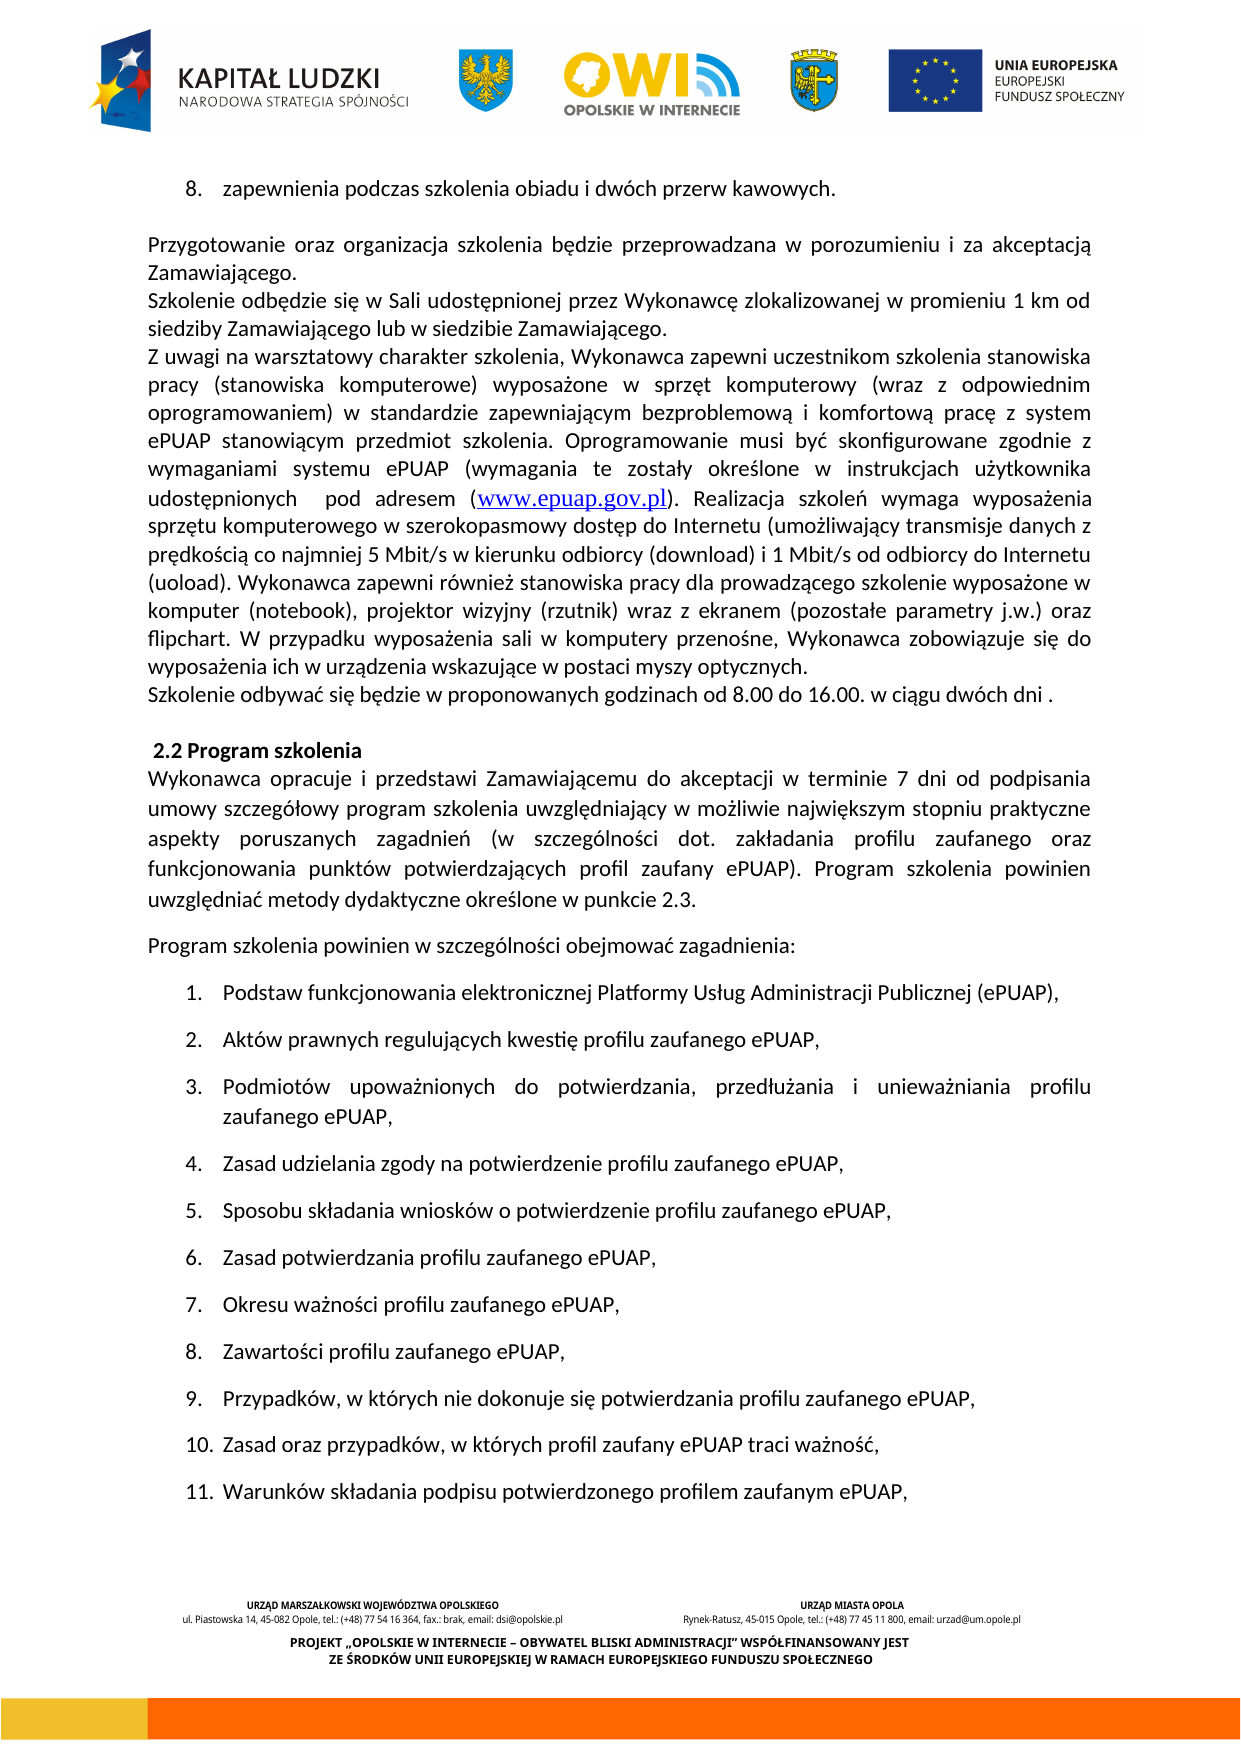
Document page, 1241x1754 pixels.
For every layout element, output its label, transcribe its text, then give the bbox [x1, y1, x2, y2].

list Okresu ważności profilu zaufanego ePUAP, [185, 1290, 1093, 1318]
text Wykonawca opracuje i przedstawi Zamawiającemu do akceptacji w terminie 7 dni od podpisania umowy szczegółowy program szkolenia uwzględniający w możliwie największym stopniu praktyczne aspekty poruszanych zagadnień (w szczególności dot. zakładania profilu zaufanego oraz funkcjonowania punktów potwierdzających profil zaufany ePUAP). Program szkolenia powinien uwzględniać metody dydaktyczne określone w punkcie 2.3. [148, 764, 1093, 913]
list Sposobu składania wniosków o potwierdzenie profilu zaufanego ePUAP, [185, 1196, 1093, 1224]
list Zasad potwierdzania profilu zaufanego ePUAP, [185, 1243, 1093, 1271]
text 2.2 Program szkolenia [148, 736, 1093, 764]
list Przypadków, w których nie dokonuje się potwierdzania profilu zaufanego ePUAP, [185, 1384, 1093, 1412]
list Zasad oraz przypadków, w których profil zaufany ePUAP traci ważność, [185, 1431, 1093, 1458]
list Warunków składania podpisu potwierdzonego profilem zaufanym ePUAP, [185, 1477, 1093, 1505]
text Z uwagi na warsztatowy charakter szkolenia, Wykonawca zapewni uczestnikom szkolenia stanowiska pracy (stanowiska komputerowe) wyposażone w sprzęt komputerowy (wraz z odpowiednim oprogramowaniem) w standardzie zapewniającym bezproblemową i komfortową pracę z system ePUAP stanowiącym przedmiot szkolenia. Oprogramowanie musi być skonfigurowane zgodnie z wymaganiami systemu ePUAP (wymagania te zostały określone w instrukcjach użytkownika udostępnionych pod adresem (www.epuap.gov.pl). Realizacja szkoleń wymaga wyposażenia sprzętu komputerowego w szerokopasmowy dostęp do Internetu (umożliwający transmisje danych z prędkością co najmniej 5 Mbit/s w kierunku odbiorcy (download) i 1 Mbit/s od odbiorcy do Internetu (uoload). Wykonawca zapewni również stanowiska pracy dla prowadzącego szkolenie wyposażone w komputer (notebook), projektor wizyjny (rzutnik) wraz z ekranem (pozostałe parametry j.w.) oraz flipchart. W przypadku wyposażenia sali w komputery przenośne, Wykonawca zobowiązuje się do wyposażenia ich w urządzenia wskazujące w postaci myszy optycznych. [148, 342, 1093, 680]
list zapewnienia podczas szkolenia obiadu i dwóch przerw kawowych. [185, 174, 1093, 202]
text Program szkolenia powinien w szczególności obejmować zagadnienia: [148, 932, 1093, 959]
text Szkolenie odbywać się będzie w proponowanych godzinach od 8.00 do 16.00. w ciągu dwóch dni . [148, 680, 1093, 708]
list Podstaw funkcjonowania elektronicznej Platformy Usług Administracji Publicznej (ePUAP), [185, 978, 1093, 1006]
text Szkolenie odbędzie się w Sali udostępnionej przez Wykonawcę zlokalizowanej w promieniu od siedziby Zamawiającego lub w siedzibie Zamawiającego. [148, 286, 1093, 342]
list Aktów prawnych regulujących kwestię profilu zaufanego ePUAP, [185, 1025, 1093, 1053]
list Zasad udzielania zgody na potwierdzenie profilu zaufanego ePUAP, [185, 1149, 1093, 1177]
list Podmiotów upoważnionych do potwierdzania, przedłużania i unieważniania profilu zaufanego ePUAP, [185, 1072, 1093, 1130]
picture [88, 29, 1144, 132]
list Zawartości profilu zaufanego ePUAP, [185, 1337, 1093, 1365]
text Przygotowanie oraz organizacja szkolenia będzie przeprowadzana w porozumieniu i za akceptacją Zamawiającego. [148, 230, 1093, 286]
